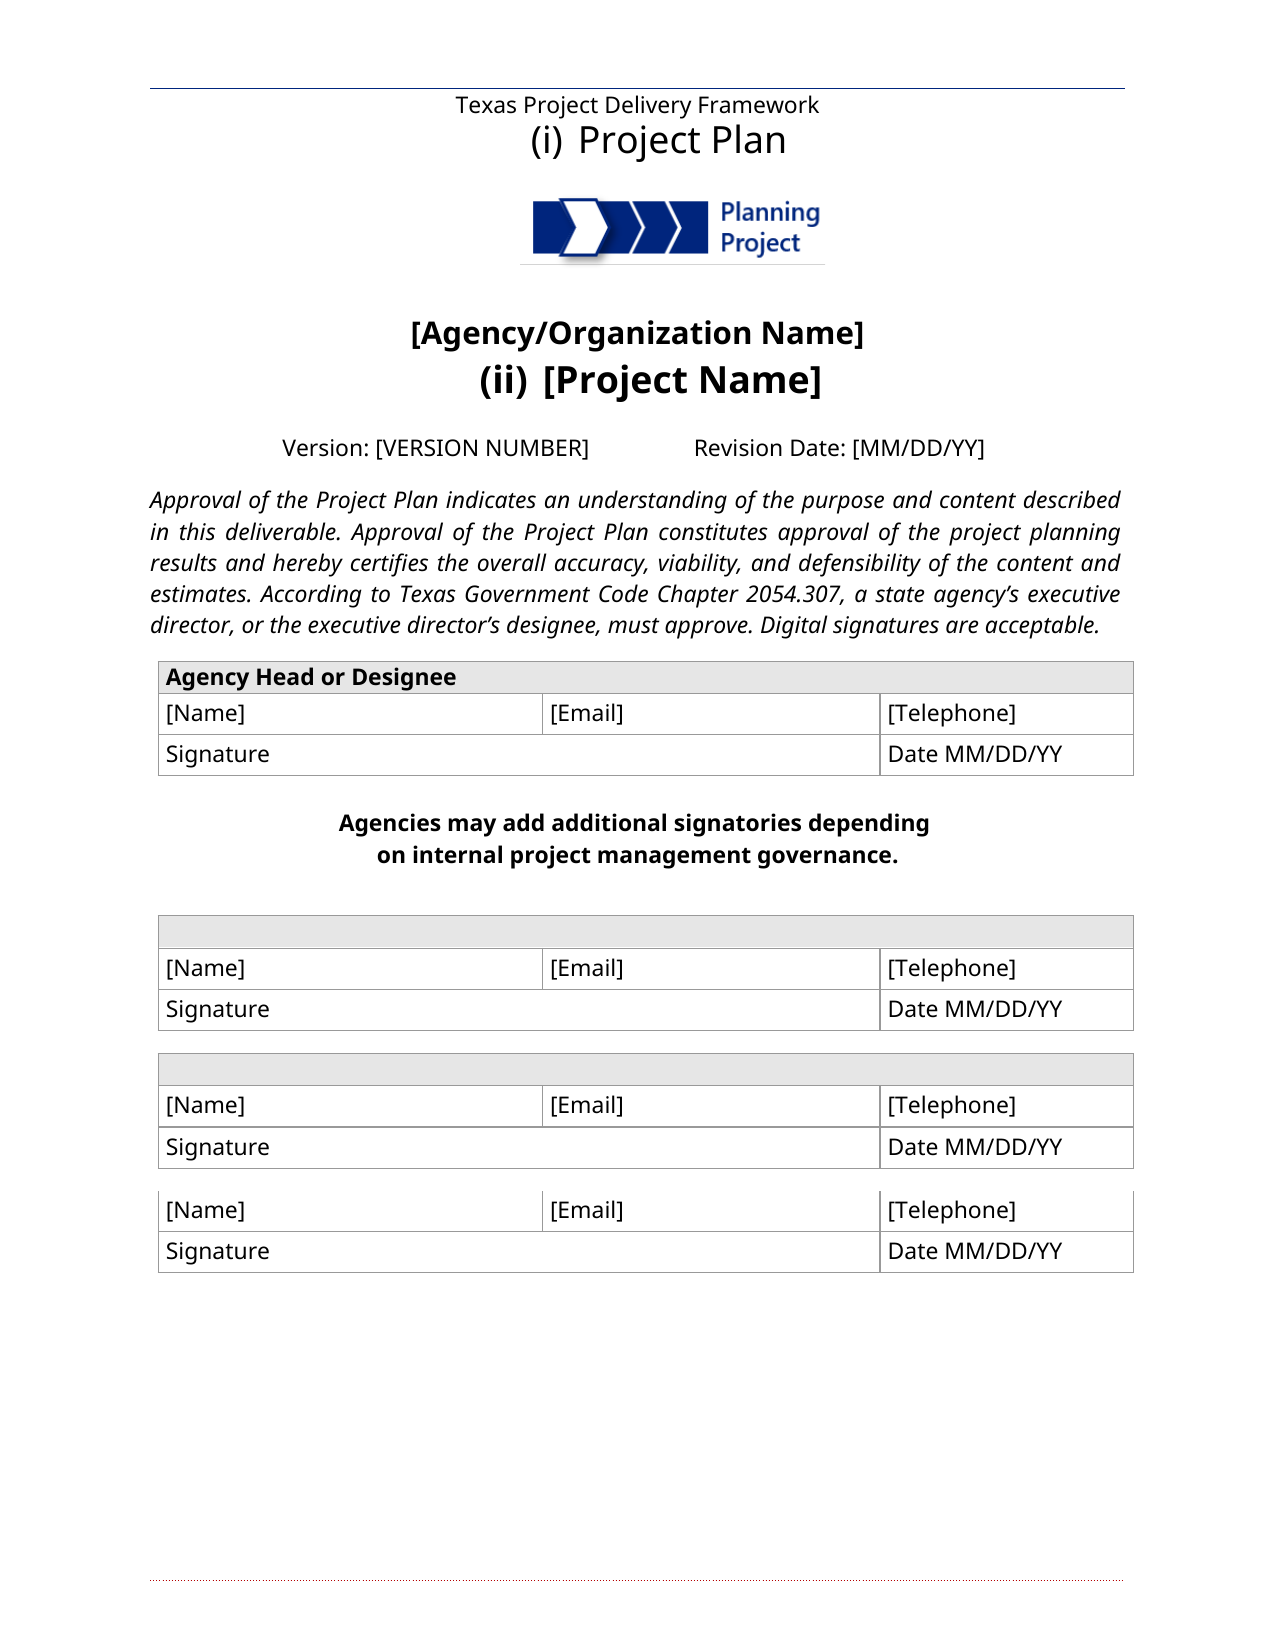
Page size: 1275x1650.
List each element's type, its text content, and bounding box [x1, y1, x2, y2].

table_header [Telephone] [881, 1191, 1133, 1231]
table_cell [Name] [159, 949, 542, 988]
table_header [159, 916, 1133, 947]
table_cell Date MM/DD/YY [881, 1232, 1133, 1272]
table_cell Signature [159, 735, 879, 775]
table_cell [Telephone] [881, 1086, 1133, 1126]
text Project Plan [225, 121, 1125, 162]
text Texas Project Delivery Framework [150, 89, 1125, 121]
text [Agency/Organization Name] [150, 311, 1125, 354]
table_cell Signature [159, 990, 879, 1029]
table_header [Name] [159, 1191, 542, 1231]
table_cell [Email] [543, 1086, 879, 1126]
table_cell [Telephone] [881, 694, 1133, 734]
table_cell [Email] [543, 949, 879, 988]
table_cell Date MM/DD/YY [881, 990, 1133, 1029]
table_header [159, 1054, 1133, 1085]
table_cell Date MM/DD/YY [881, 735, 1133, 775]
table_cell [Email] [543, 694, 879, 734]
table_cell [Name] [159, 1086, 542, 1126]
table_header Version: [VERSION NUMBER] [234, 430, 637, 463]
table_header Agency Head or Designee [159, 662, 1133, 693]
text Agencies may add additional signatories depending on internal project management governance. [150, 807, 1125, 870]
table_header Revision Date: [MM/DD/YY] [638, 430, 1041, 463]
picture [520, 190, 826, 273]
table_cell [Name] [159, 694, 542, 734]
table_cell Signature [159, 1232, 879, 1272]
table_cell Date MM/DD/YY [881, 1128, 1133, 1167]
text Approval of the Project Plan indicates an understanding of the purpose and content described in this deliverable. Approval of the Project Plan constitutes approval of the project planning results and hereby certifies the overall accuracy, viability, and defensibility of the content and estimates. According to Texas Government Code Chapter 2054.307, a state agency’s executive director, or the executive director’s designee, must approve. Digital signatures are acceptable. [150, 484, 1125, 640]
title [Project Name] [225, 354, 1125, 405]
table_header [Email] [543, 1191, 879, 1231]
table_cell [Telephone] [881, 949, 1133, 988]
table_cell Signature [159, 1128, 879, 1167]
